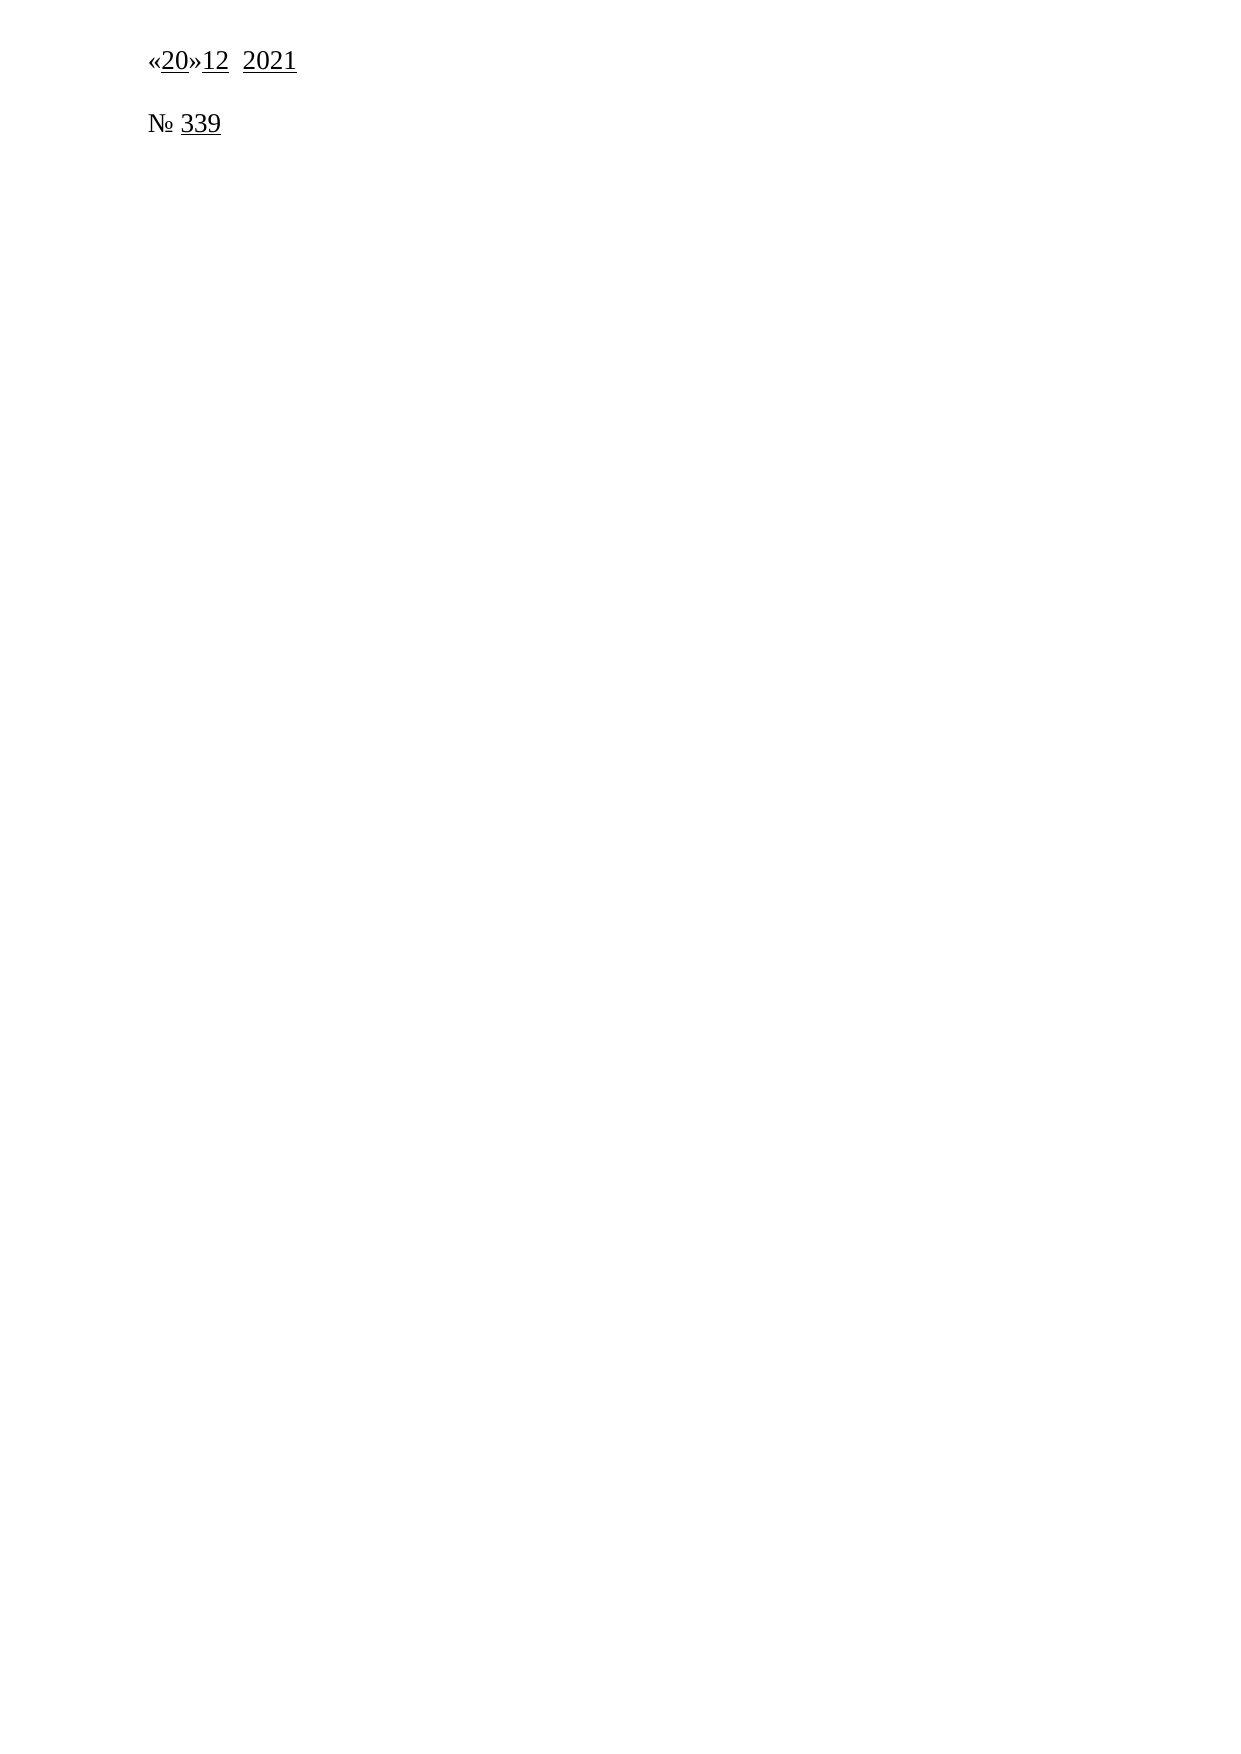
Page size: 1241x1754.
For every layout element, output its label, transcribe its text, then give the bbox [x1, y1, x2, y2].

text «20»12 2021 [148, 44, 1152, 76]
text № 339 [148, 107, 930, 138]
